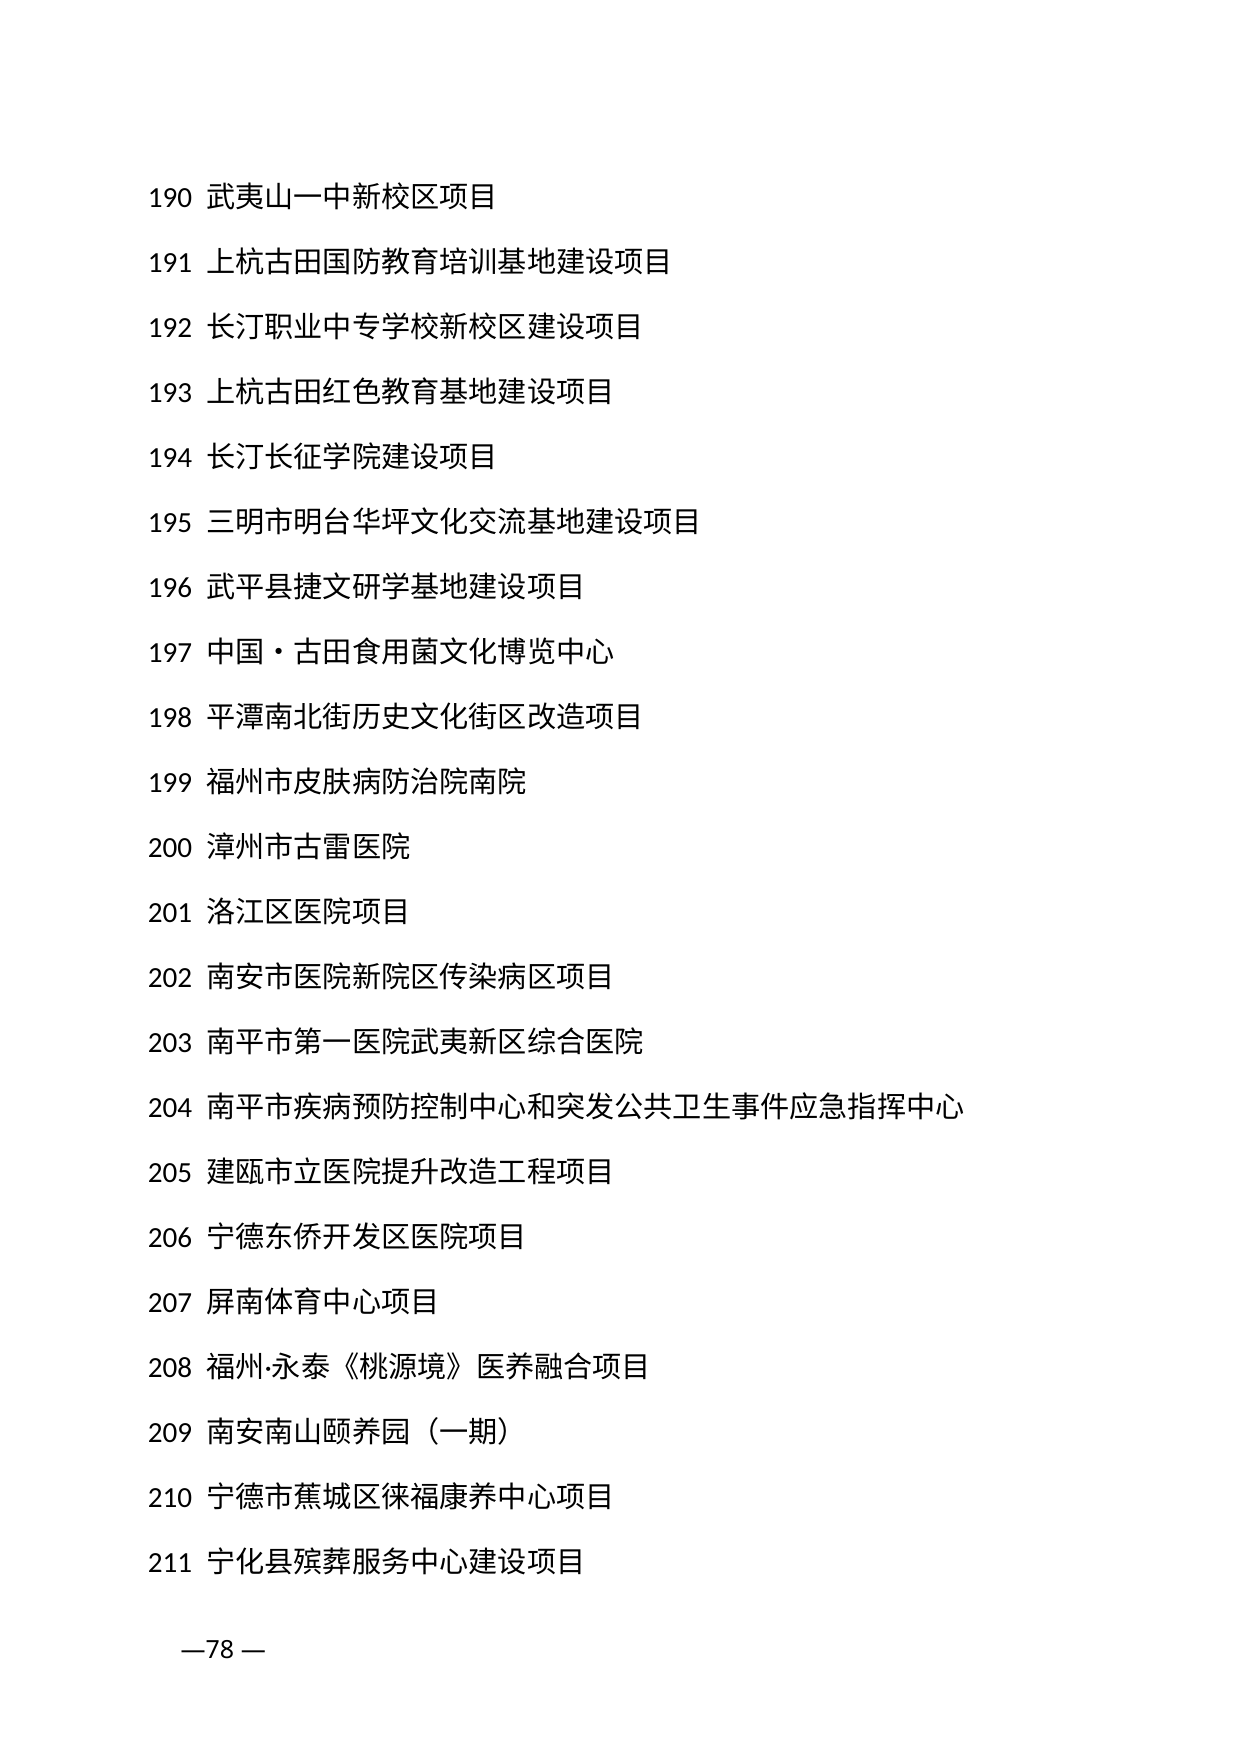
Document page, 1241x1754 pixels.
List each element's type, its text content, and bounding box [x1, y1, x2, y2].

text 191 上杭古田国防教育培训基地建设项目 [148, 227, 1093, 292]
text 202 南安市医院新院区传染病区项目 [148, 942, 1093, 1007]
text 199 福州市皮肤病防治院南院 [148, 747, 1093, 812]
text 208 福州·永泰《桃源境》医养融合项目 [148, 1332, 1093, 1397]
text 192 长汀职业中专学校新校区建设项目 [148, 292, 1093, 357]
text 193 上杭古田红色教育基地建设项目 [148, 357, 1093, 422]
text 201 洛江区医院项目 [148, 877, 1093, 942]
text 205 建瓯市立医院提升改造工程项目 [148, 1137, 1093, 1202]
text 206 宁德东侨开发区医院项目 [148, 1202, 1093, 1267]
text 190 武夷山一中新校区项目 [148, 162, 1093, 227]
text 197 中国•古田食用菌文化博览中心 [148, 617, 1093, 682]
text 198 平潭南北街历史文化街区改造项目 [148, 682, 1093, 747]
text 195 三明市明台华坪文化交流基地建设项目 [148, 487, 1093, 552]
text 203 南平市第一医院武夷新区综合医院 [148, 1007, 1093, 1072]
text 209 南安南山颐养园（一期） [148, 1397, 1093, 1462]
text 194 长汀长征学院建设项目 [148, 422, 1093, 487]
text 204 南平市疾病预防控制中心和突发公共卫生事件应急指挥中心 [148, 1072, 1093, 1137]
text 211 宁化县殡葬服务中心建设项目 [148, 1527, 1093, 1592]
text 207 屏南体育中心项目 [148, 1267, 1093, 1332]
text 196 武平县捷文研学基地建设项目 [148, 552, 1093, 617]
text 200 漳州市古雷医院 [148, 812, 1093, 877]
text 210 宁德市蕉城区徕福康养中心项目 [148, 1462, 1093, 1527]
